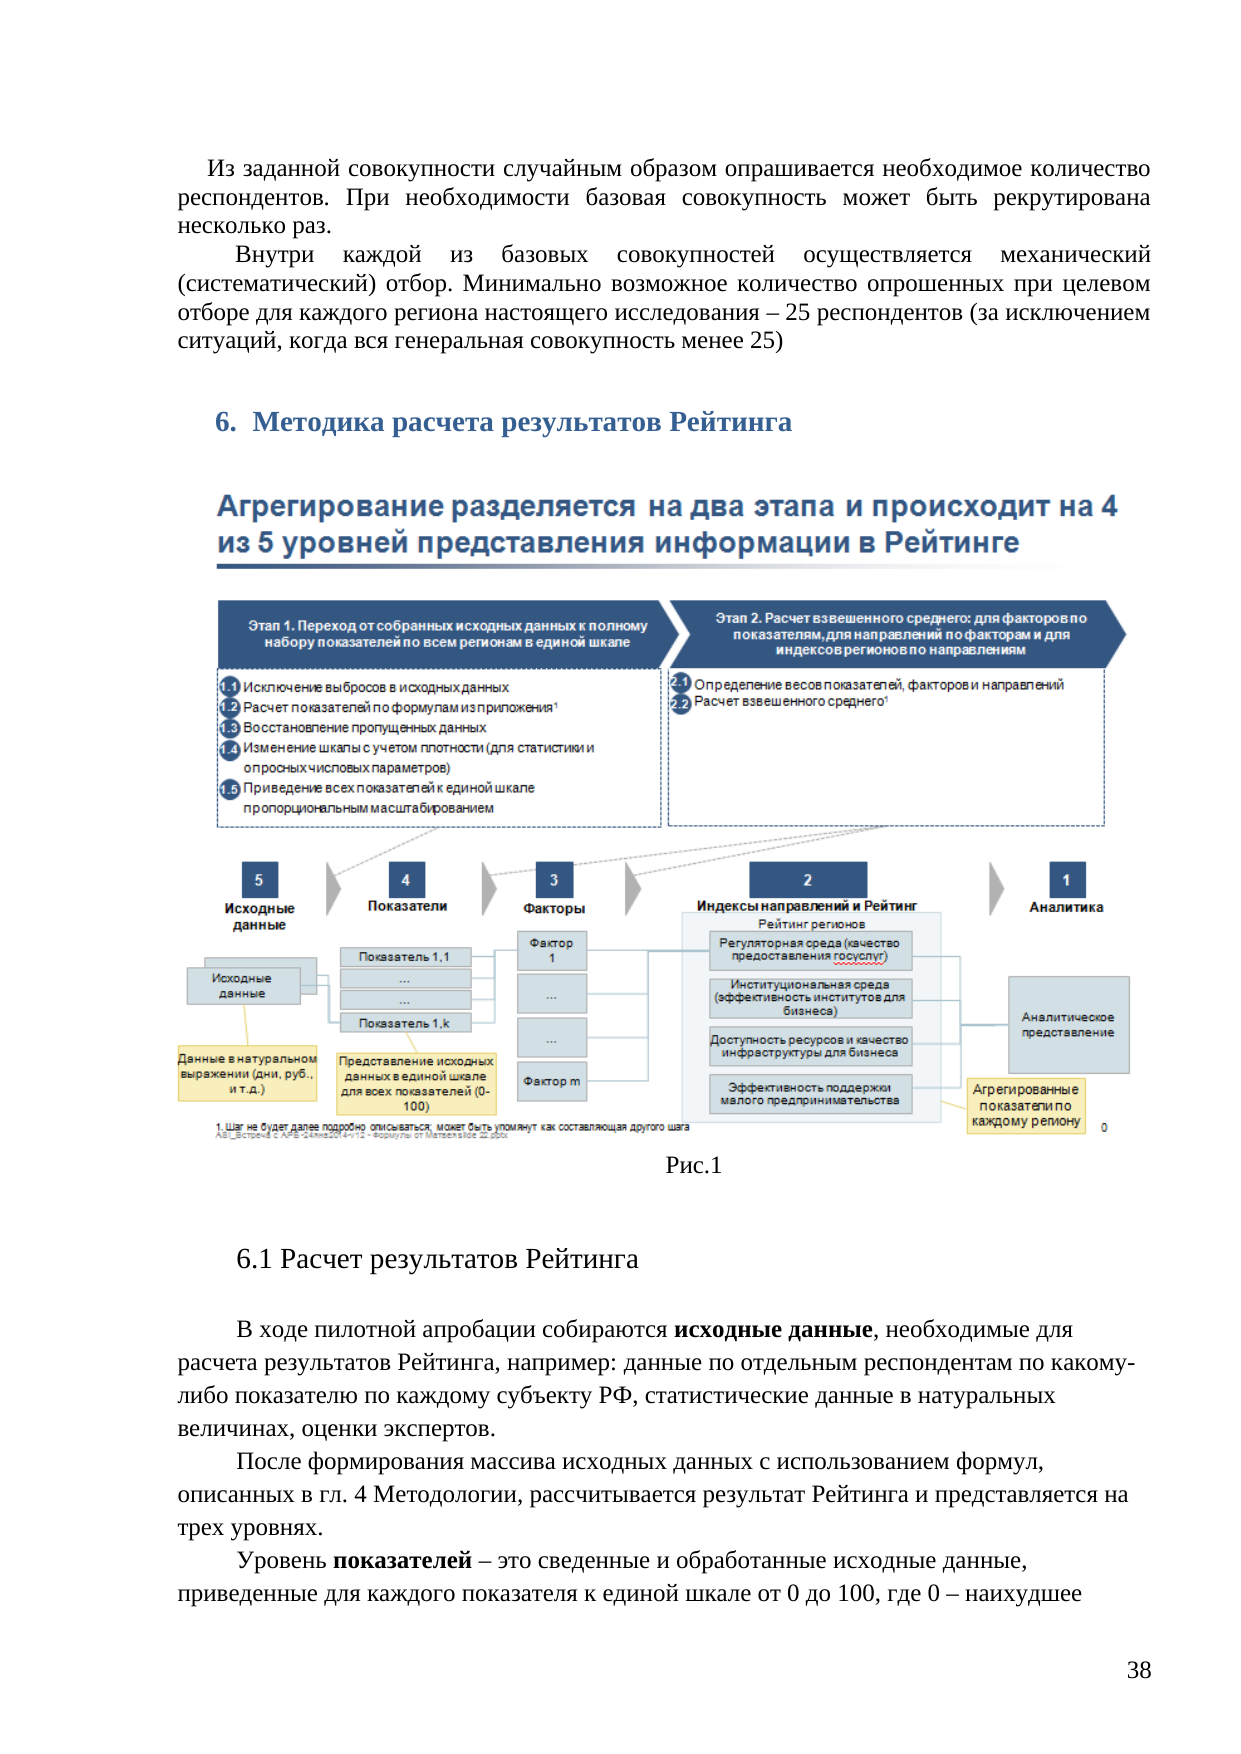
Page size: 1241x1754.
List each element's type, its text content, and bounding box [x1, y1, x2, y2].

text Из заданной совокупности случайным образом опрашивается необходимое количество респондентов. При необходимости базовая совокупность может быть рекрутирована несколько раз. [177, 153, 1152, 239]
text В ходе пилотной апробации собираются исходные данные, необходимые для расчета результатов Рейтинга, например: данные по отдельным респондентам по какому-либо показателю по каждому субъекту РФ, статистические данные в натуральных величинах, оценки экспертов. [177, 1314, 1152, 1441]
text Внутри каждой из базовых совокупностей осуществляется механический (систематический) отбор. Минимально возможное количество опрошенных при целевом отборе для каждого региона настоящего исследования – 25 респондентов (за исключением ситуаций, когда вся генеральная совокупность менее 25) [177, 239, 1152, 354]
subtitle 6.1 Расчет результатов Рейтинга [177, 1241, 1152, 1274]
picture [173, 471, 1149, 1142]
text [177, 1545, 1152, 1607]
subtitle Методика расчета результатов Рейтинга [215, 404, 1152, 438]
text После формирования массива исходных данных с использованием формул, описанных в гл. 4 Методологии, рассчитывается результат Рейтинга и представляется на трех уровнях. [177, 1446, 1152, 1541]
